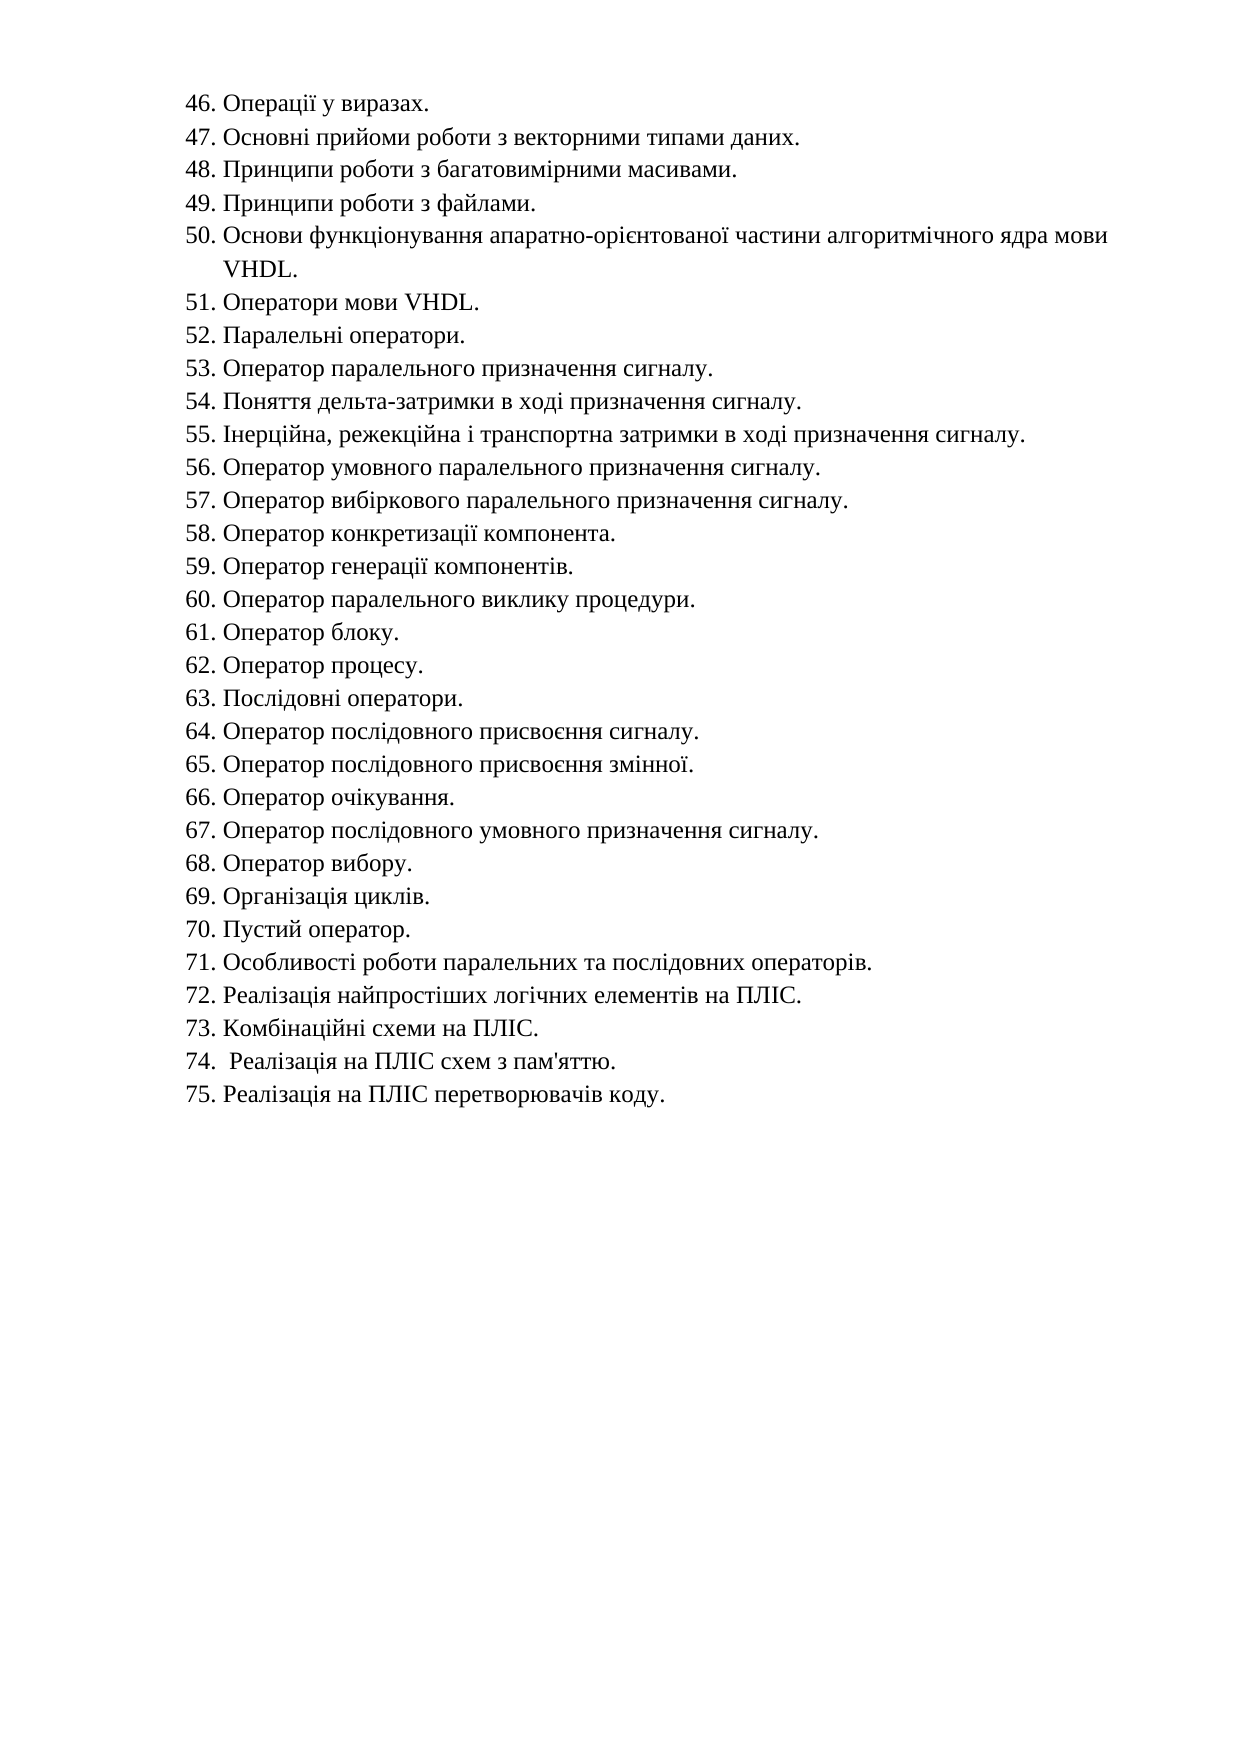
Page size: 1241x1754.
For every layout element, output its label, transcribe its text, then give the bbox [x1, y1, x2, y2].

list Оператор паралельного призначення сигналу. [185, 353, 1152, 381]
list Оператори мови VHDL. [185, 287, 1152, 315]
list Принципи роботи з файлами. [185, 188, 1152, 216]
list Оператор конкретизації компонента. [185, 518, 1152, 547]
list Оператор послідовного умовного призначення сигналу. [185, 815, 1152, 844]
list Паралельні оператори. [185, 320, 1152, 348]
list Оператор процесу. [185, 650, 1152, 679]
list Особливості роботи паралельних та послідовних операторів. [185, 947, 1152, 976]
list Реалізація найпростіших логічних елементів на ПЛІС. [185, 980, 1152, 1009]
list Комбінаційні схеми на ПЛІС. [185, 1013, 1152, 1042]
list Оператор очікування. [185, 782, 1152, 811]
list Принципи роботи з багатовимірними масивами. [185, 154, 1152, 183]
list Операції у виразах. [185, 88, 1152, 117]
list Оператор паралельного виклику процедури. [185, 584, 1152, 613]
list Основи функціонування апаратно-орієнтованої частини алгоритмічного ядра мови VHDL. [185, 221, 1152, 282]
list Послідовні оператори. [185, 683, 1152, 712]
list Оператор вибіркового паралельного призначення сигналу. [185, 485, 1152, 513]
list Реалізація на ПЛІС перетворювачів коду. [185, 1079, 1152, 1108]
list Пустий оператор. [185, 914, 1152, 943]
list Оператор послідовного присвоєння змінної. [185, 749, 1152, 778]
list Оператор блоку. [185, 617, 1152, 646]
list Оператор умовного паралельного призначення сигналу. [185, 452, 1152, 481]
list Оператор генерації компонентів. [185, 551, 1152, 579]
list Організація циклів. [185, 881, 1152, 910]
list Оператор послідовного присвоєння сигналу. [185, 716, 1152, 745]
list Оператор вибору. [185, 848, 1152, 877]
list Поняття дельта-затримки в ході призначення сигналу. [185, 386, 1152, 414]
list Інерційна, режекційна і транспортна затримки в ході призначення сигналу. [185, 419, 1152, 447]
list Реалізація на ПЛІС схем з пам'яттю. [185, 1046, 1152, 1075]
list Основні прийоми роботи з векторними типами даних. [185, 122, 1152, 150]
